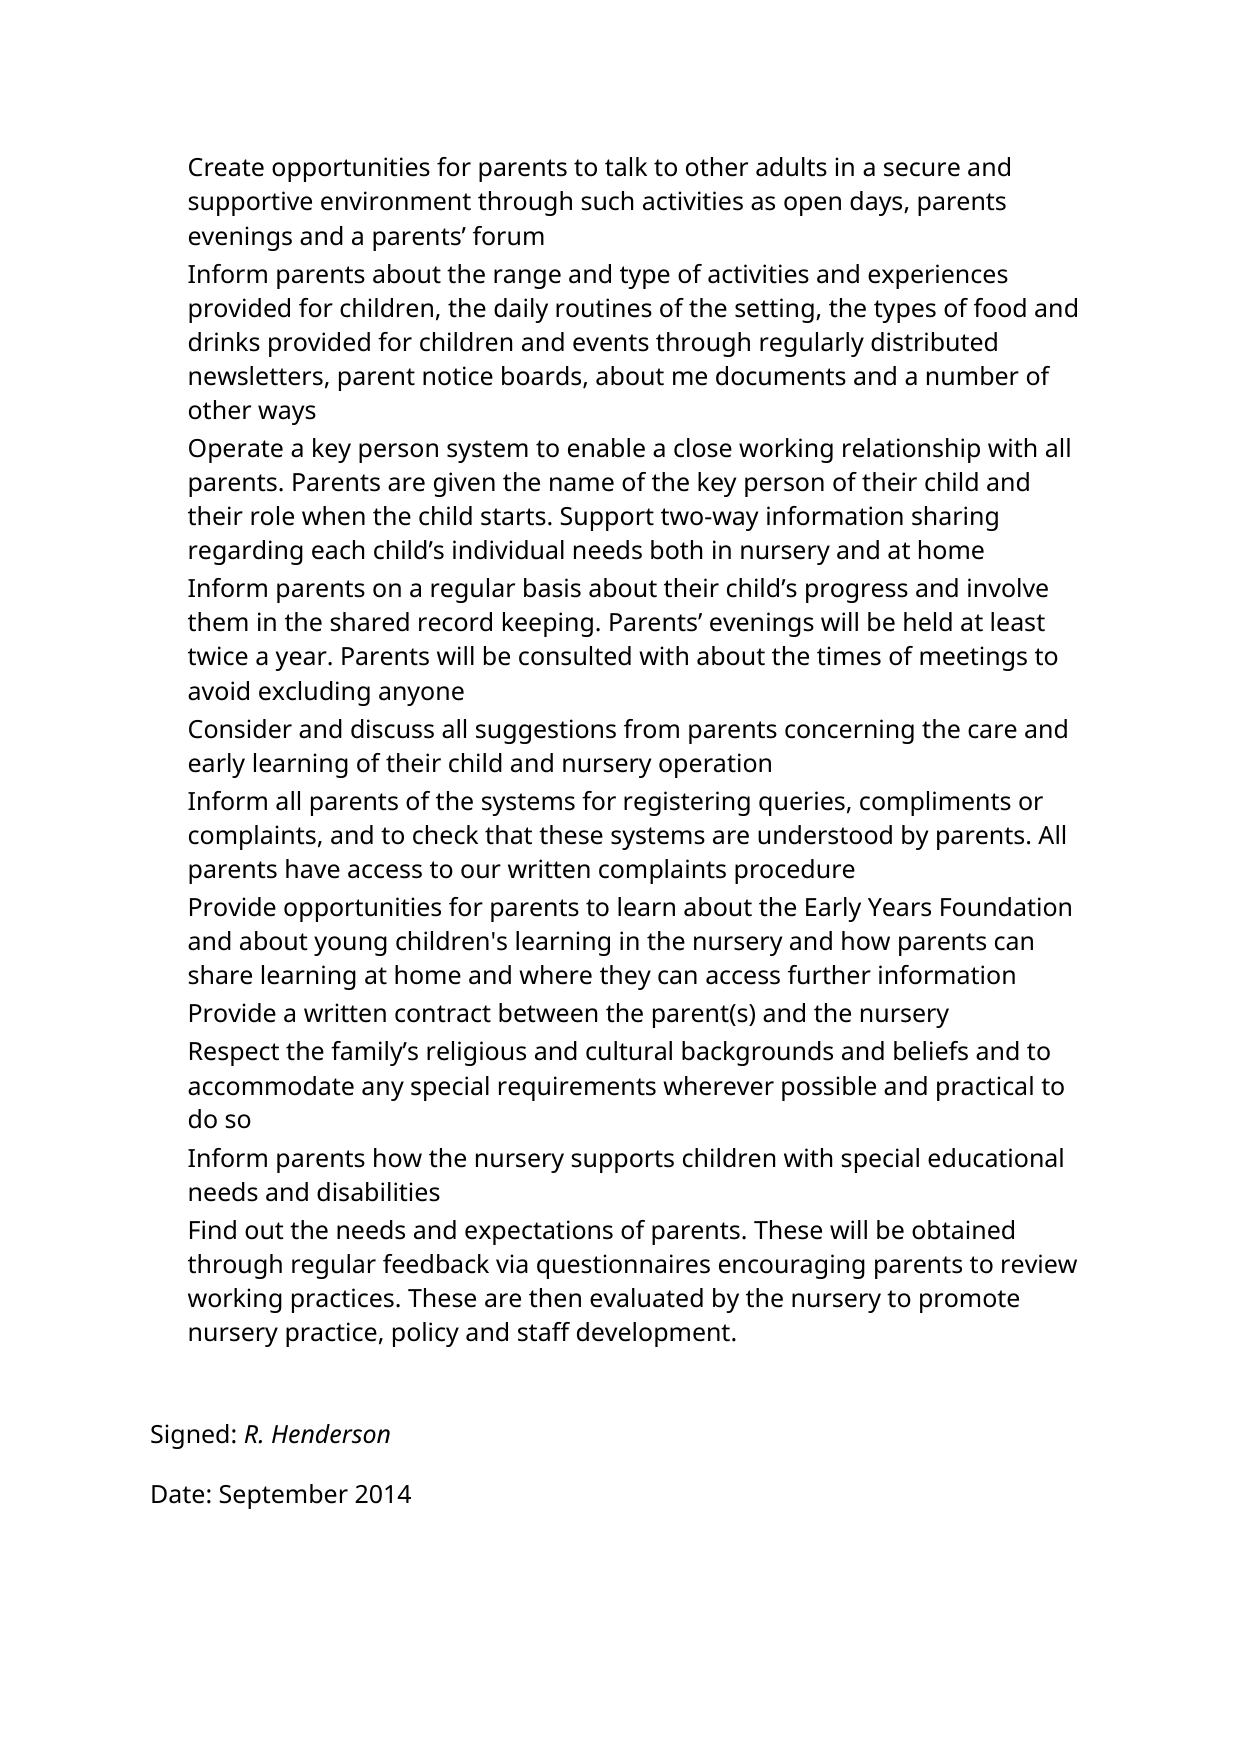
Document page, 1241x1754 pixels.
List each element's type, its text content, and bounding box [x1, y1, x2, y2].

text Inform all parents of the systems for registering queries, compliments or complaints, and to check that these systems are understood by parents. All parents have access to our written complaints procedure [187, 783, 1090, 886]
text Inform parents on a regular basis about their child’s progress and involve them in the shared record keeping. Parents’ evenings will be held at least twice a year. Parents will be consulted with about the times of meetings to avoid excluding anyone [187, 571, 1090, 707]
text Date: September 2014 [150, 1477, 1090, 1511]
text Provide opportunities for parents to learn about the Early Years Foundation and about young children's learning in the nursery and how parents can share learning at home and where they can access further information [187, 890, 1090, 992]
text Signed: R. Henderson [150, 1417, 1090, 1451]
text Respect the family’s religious and cultural backgrounds and beliefs and to accommodate any special requirements wherever possible and practical to do so [187, 1034, 1090, 1136]
text Provide a written contract between the parent(s) and the nursery [187, 996, 1090, 1030]
text Find out the needs and expectations of parents. These will be obtained through regular feedback via questionnaires encouraging parents to review working practices. These are then evaluated by the nursery to promote nursery practice, policy and staff development. [187, 1212, 1090, 1349]
text Inform parents how the nursery supports children with special educational needs and disabilities [187, 1140, 1090, 1208]
text Consider and discuss all suggestions from parents concerning the care and early learning of their child and nursery operation [187, 711, 1090, 779]
text Create opportunities for parents to talk to other adults in a secure and supportive environment through such activities as open days, parents evenings and a parents’ forum [187, 150, 1090, 252]
text Operate a key person system to enable a close working relationship with all parents. Parents are given the name of the key person of their child and their role when the child starts. Support two-way information sharing regarding each child’s individual needs both in nursery and at home [187, 431, 1090, 567]
text Inform parents about the range and type of activities and experiences provided for children, the daily routines of the setting, the types of food and drinks provided for children and events through regularly distributed newsletters, parent notice boards, about me documents and a number of other ways [187, 256, 1090, 427]
